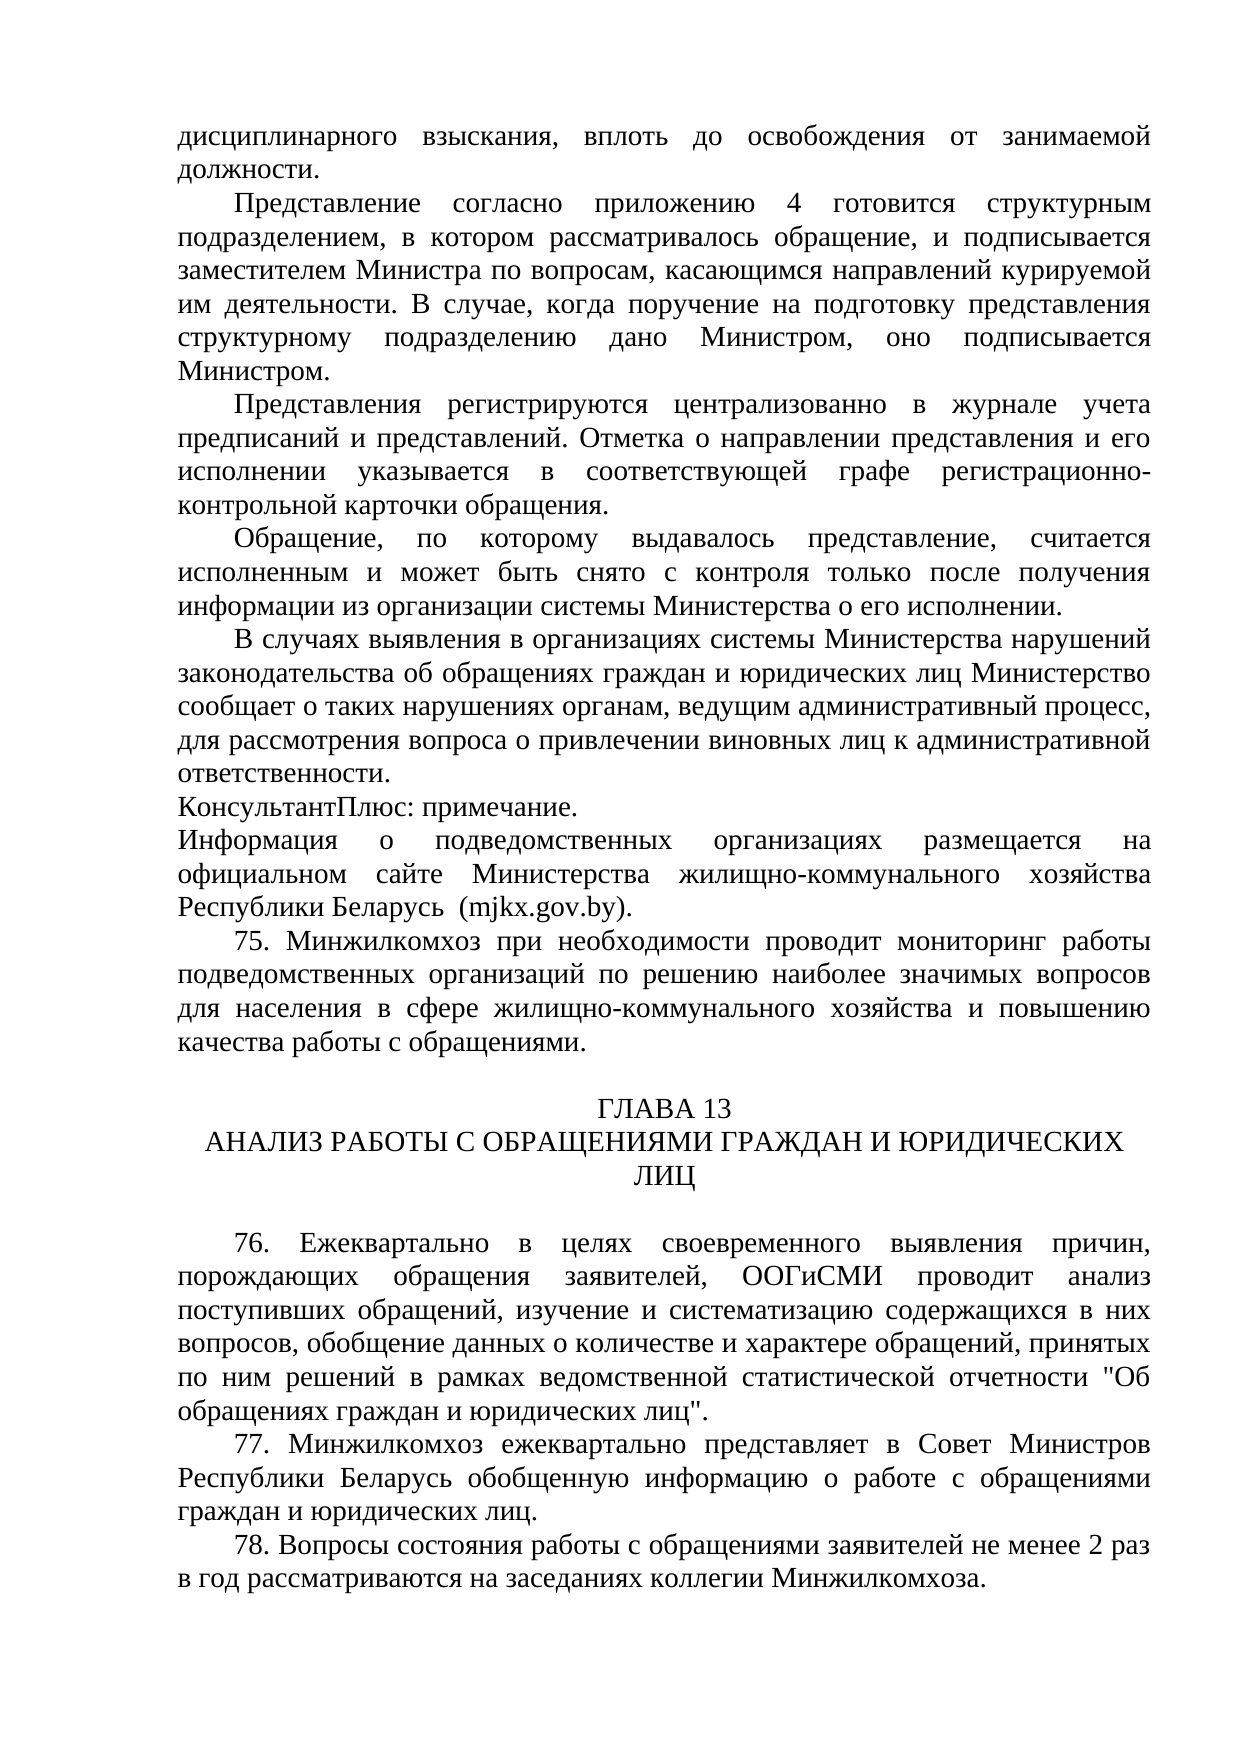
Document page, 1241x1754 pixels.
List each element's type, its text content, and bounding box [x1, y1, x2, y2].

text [177, 118, 1152, 185]
text АНАЛИЗ РАБОТЫ С ОБРАЩЕНИЯМИ ГРАЖДАН И ЮРИДИЧЕСКИХ ЛИЦ [177, 1124, 1152, 1191]
text 77. Минжилкомхоз ежеквартально представляет в Совет Министров Республики Беларусь обобщенную информацию о работе с обращениями граждан и юридических лиц. [177, 1426, 1152, 1527]
text КонсультантПлюс: примечание. [177, 789, 1152, 822]
text Обращение, по которому выдавалось представление, считается исполненным и может быть снято с контроля только после получения информации из организации системы Министерства о его исполнении. [177, 521, 1152, 621]
text 78. Вопросы состояния работы с обращениями заявителей не менее 2 раз в год рассматриваются на заседаниях коллегии Минжилкомхоза. [177, 1527, 1152, 1594]
text ГЛАВА 13 [177, 1091, 1152, 1124]
text В случаях выявления в организациях системы Министерства нарушений законодательства об обращениях граждан и юридических лиц Министерство сообщает о таких нарушениях органам, ведущим административный процесс, для рассмотрения вопроса о привлечении виновных лиц к административной ответственности. [177, 621, 1152, 789]
text Представления регистрируются централизованно в журнале учета предписаний и представлений. Отметка о направлении представления и его исполнении указывается в соответствующей графе регистрационно-контрольной карточки обращения. [177, 386, 1152, 521]
text 75. Минжилкомхоз при необходимости проводит мониторинг работы подведомственных организаций по решению наиболее значимых вопросов для населения в сфере жилищно-коммунального хозяйства и повышению качества работы с обращениями. [177, 923, 1152, 1057]
text Информация о подведомственных организациях размещается на официальном сайте Министерства жилищно-коммунального хозяйства Республики Беларусь (mjkx.gov.by). [177, 822, 1152, 923]
text Представление согласно приложению 4 готовится структурным подразделением, в котором рассматривалось обращение, и подписывается заместителем Министра по вопросам, касающимся направлений курируемой им деятельности. В случае, когда поручение на подготовку представления структурному подразделению дано Министром, оно подписывается Министром. [177, 185, 1152, 386]
text 76. Ежеквартально в целях своевременного выявления причин, порождающих обращения заявителей, ООГиСМИ проводит анализ поступивших обращений, изучение и систематизацию содержащихся в них вопросов, обобщение данных о количестве и характере обращений, принятых по ним решений в рамках ведомственной статистической отчетности "Об обращениях граждан и юридических лиц". [177, 1225, 1152, 1426]
